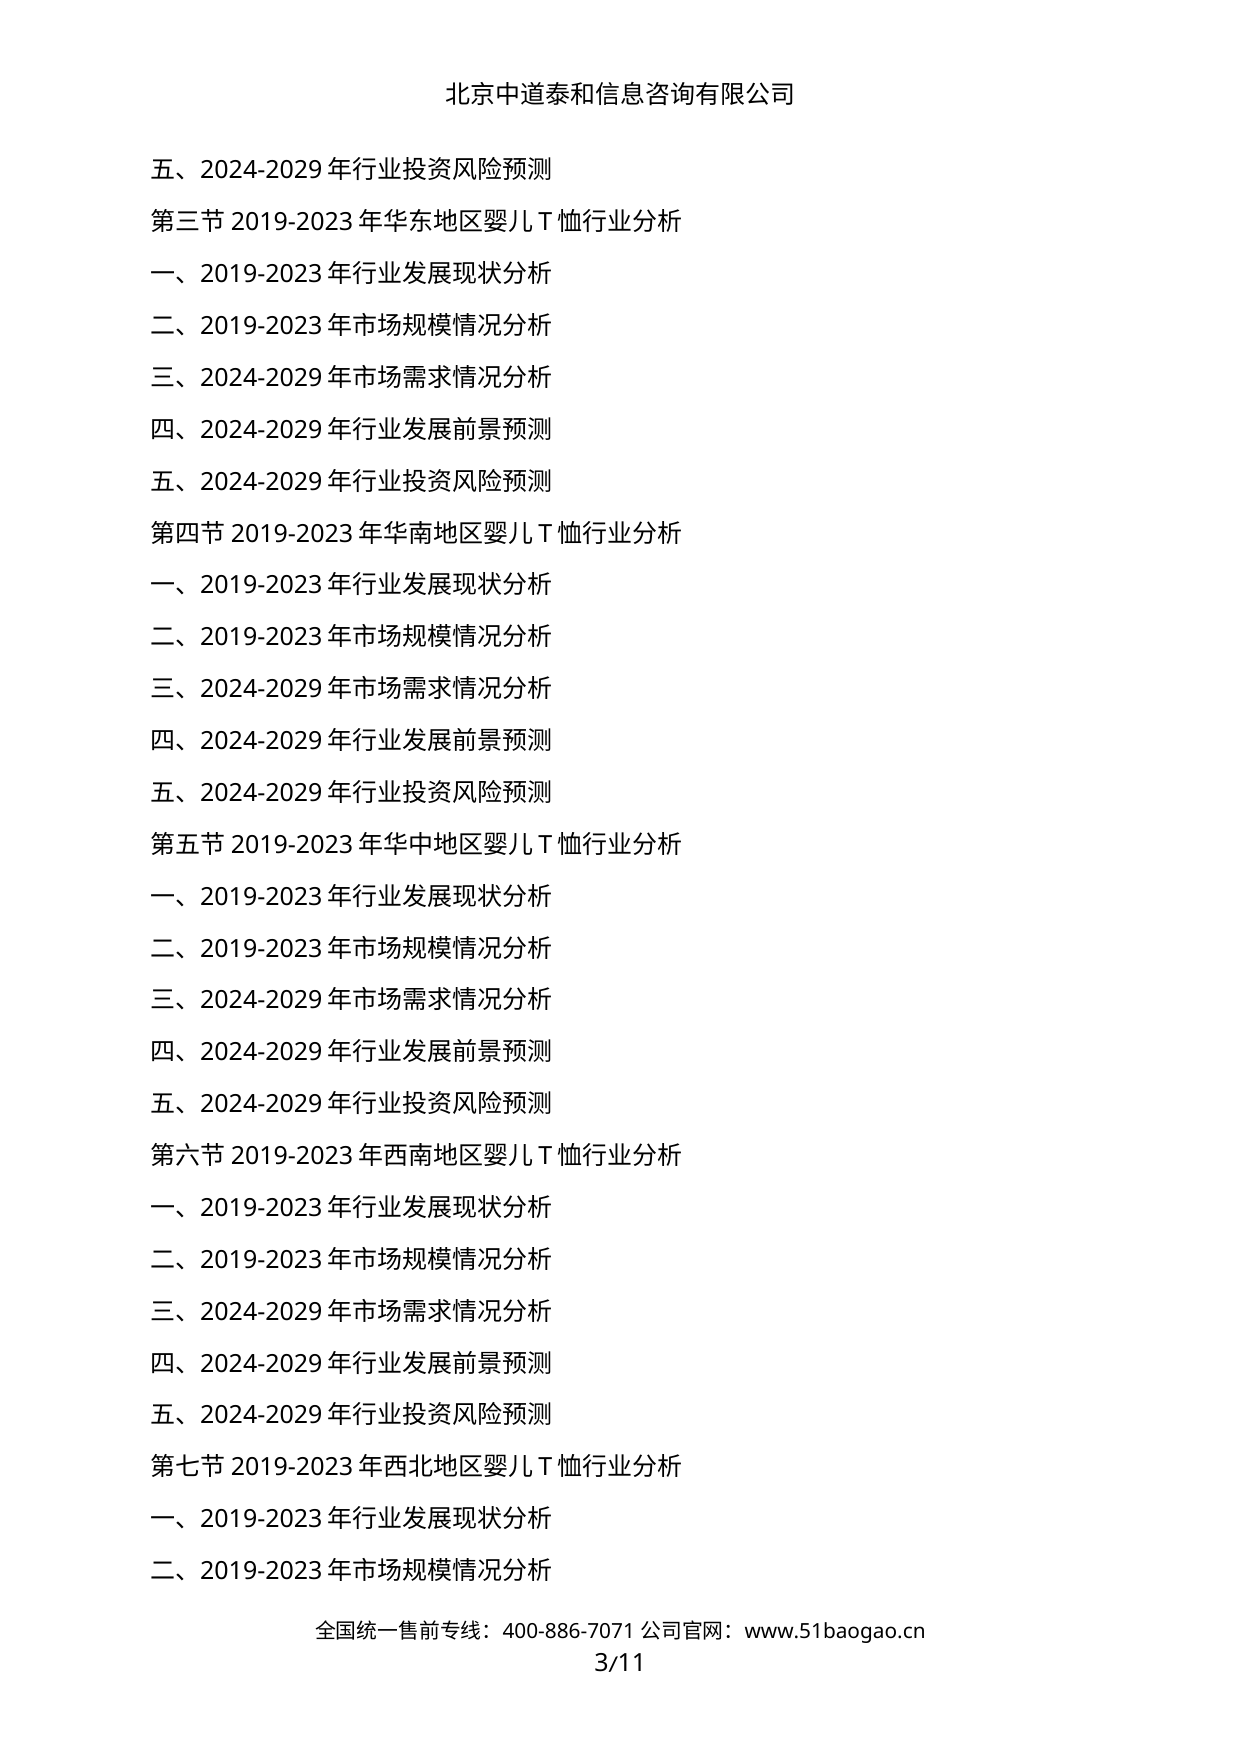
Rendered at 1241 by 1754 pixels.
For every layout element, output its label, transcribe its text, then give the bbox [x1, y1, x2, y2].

text 一、2019-2023年行业发展现状分析 [150, 1187, 1090, 1224]
text 四、2024-2029年行业发展前景预测 [150, 409, 1090, 446]
text 二、2019-2023年市场规模情况分析 [150, 1239, 1090, 1276]
text 三、2024-2029年市场需求情况分析 [150, 357, 1090, 394]
text 第六节 2019-2023年西南地区婴儿T恤行业分析 [150, 1136, 1090, 1172]
text 四、2024-2029年行业发展前景预测 [150, 721, 1090, 757]
text 一、2019-2023年行业发展现状分析 [150, 254, 1090, 290]
text 五、2024-2029年行业投资风险预测 [150, 1395, 1090, 1431]
text 三、2024-2029年市场需求情况分析 [150, 980, 1090, 1016]
text 一、2019-2023年行业发展现状分析 [150, 1499, 1090, 1535]
text 三、2024-2029年市场需求情况分析 [150, 1291, 1090, 1327]
text 二、2019-2023年市场规模情况分析 [150, 617, 1090, 653]
text 第五节 2019-2023年华中地区婴儿T恤行业分析 [150, 824, 1090, 861]
text 一、2019-2023年行业发展现状分析 [150, 876, 1090, 912]
text 第七节 2019-2023年西北地区婴儿T恤行业分析 [150, 1447, 1090, 1483]
text 五、2024-2029年行业投资风险预测 [150, 461, 1090, 497]
text 五、2024-2029年行业投资风险预测 [150, 772, 1090, 809]
text 四、2024-2029年行业发展前景预测 [150, 1343, 1090, 1379]
text 二、2019-2023年市场规模情况分析 [150, 928, 1090, 964]
text 一、2019-2023年行业发展现状分析 [150, 565, 1090, 601]
text 二、2019-2023年市场规模情况分析 [150, 306, 1090, 342]
text 三、2024-2029年市场需求情况分析 [150, 669, 1090, 705]
text 五、2024-2029年行业投资风险预测 [150, 150, 1090, 186]
text 四、2024-2029年行业发展前景预测 [150, 1032, 1090, 1068]
text 二、2019-2023年市场规模情况分析 [150, 1551, 1090, 1587]
text 五、2024-2029年行业投资风险预测 [150, 1084, 1090, 1120]
text 第三节 2019-2023年华东地区婴儿T恤行业分析 [150, 202, 1090, 238]
text 第四节 2019-2023年华南地区婴儿T恤行业分析 [150, 513, 1090, 549]
